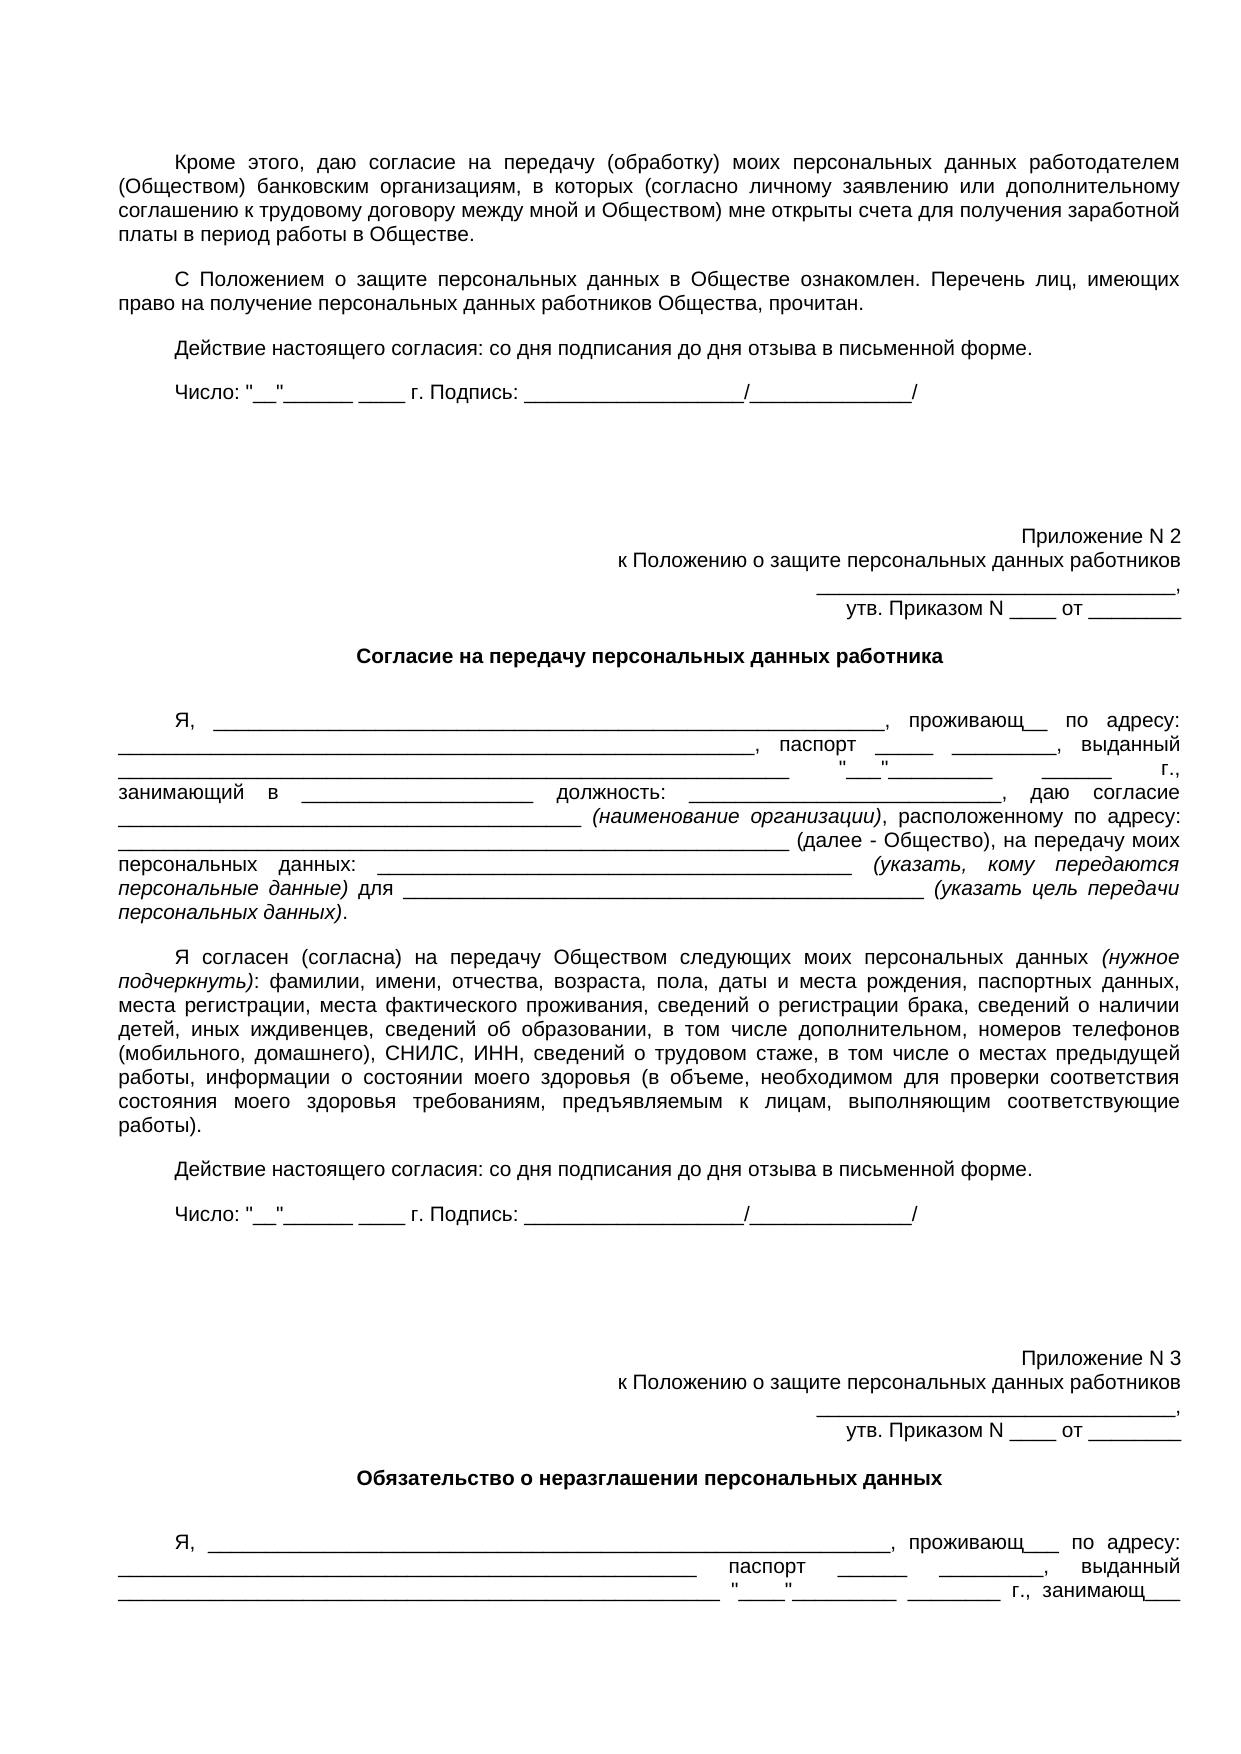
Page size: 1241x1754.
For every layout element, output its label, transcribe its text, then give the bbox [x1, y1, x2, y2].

text Число: "__"______ ____ г. Подпись: ___________________/______________/ [118, 380, 1181, 404]
text Я, __________________________________________________________, проживающ__ по адресу: _______________________________________________________, паспорт _____ _________, выданный __________________________________________________________ "___"_________ ______ г., занимающий в ____________________ должность: ___________________________, даю согласие ________________________________________ (наименование организации), расположенному по адресу: __________________________________________________________ (далее - Общество), на передачу моих персональных данных: _________________________________________ (указать, кому передаются персональные данные) для _____________________________________________ (указать цель передачи персональных данных). [118, 708, 1181, 924]
text Приложение N 2 [118, 524, 1181, 548]
text _______________________________, [118, 1394, 1181, 1418]
text к Положению о защите персональных данных работников [118, 548, 1181, 572]
text к Положению о защите персональных данных работников [118, 1370, 1181, 1394]
text Я согласен (согласна) на передачу Обществом следующих моих персональных данных (нужное подчеркнуть): фамилии, имени, отчества, возраста, пола, даты и места рождения, паспортных данных, места регистрации, места фактического проживания, сведений о регистрации брака, сведений о наличии детей, иных иждивенцев, сведений об образовании, в том числе дополнительном, номеров телефонов (мобильного, домашнего), СНИЛС, ИНН, сведений о трудовом стаже, в том числе о местах предыдущей работы, информации о состоянии моего здоровья (в объеме, необходимом для проверки соответствия состояния моего здоровья требованиям, предъявляемым к лицам, выполняющим соответствующие работы). [118, 945, 1181, 1136]
text утв. Приказом N ____ от ________ [118, 1418, 1181, 1442]
text Приложение N 3 [118, 1346, 1181, 1370]
text Действие настоящего согласия: со дня подписания до дня отзыва в письменной форме. [118, 1157, 1181, 1181]
text Число: "__"______ ____ г. Подпись: ___________________/______________/ [118, 1202, 1181, 1226]
text Согласие на передачу персональных данных работника [118, 644, 1181, 668]
text Кроме этого, даю согласие на передачу (обработку) моих персональных данных работодателем (Обществом) банковским организациям, в которых (согласно личному заявлению или дополнительному соглашению к трудовому договору между мной и Обществом) мне открыты счета для получения заработной платы в период работы в Обществе. [118, 150, 1181, 246]
text _______________________________, [118, 572, 1181, 596]
text Обязательство о неразглашении персональных данных [118, 1466, 1181, 1489]
text Действие настоящего согласия: со дня подписания до дня отзыва в письменной форме. [118, 335, 1181, 359]
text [118, 1530, 1181, 1602]
text утв. Приказом N ____ от ________ [118, 596, 1181, 620]
text С Положением о защите персональных данных в Обществе ознакомлен. Перечень лиц, имеющих право на получение персональных данных работников Общества, прочитан. [118, 267, 1181, 314]
